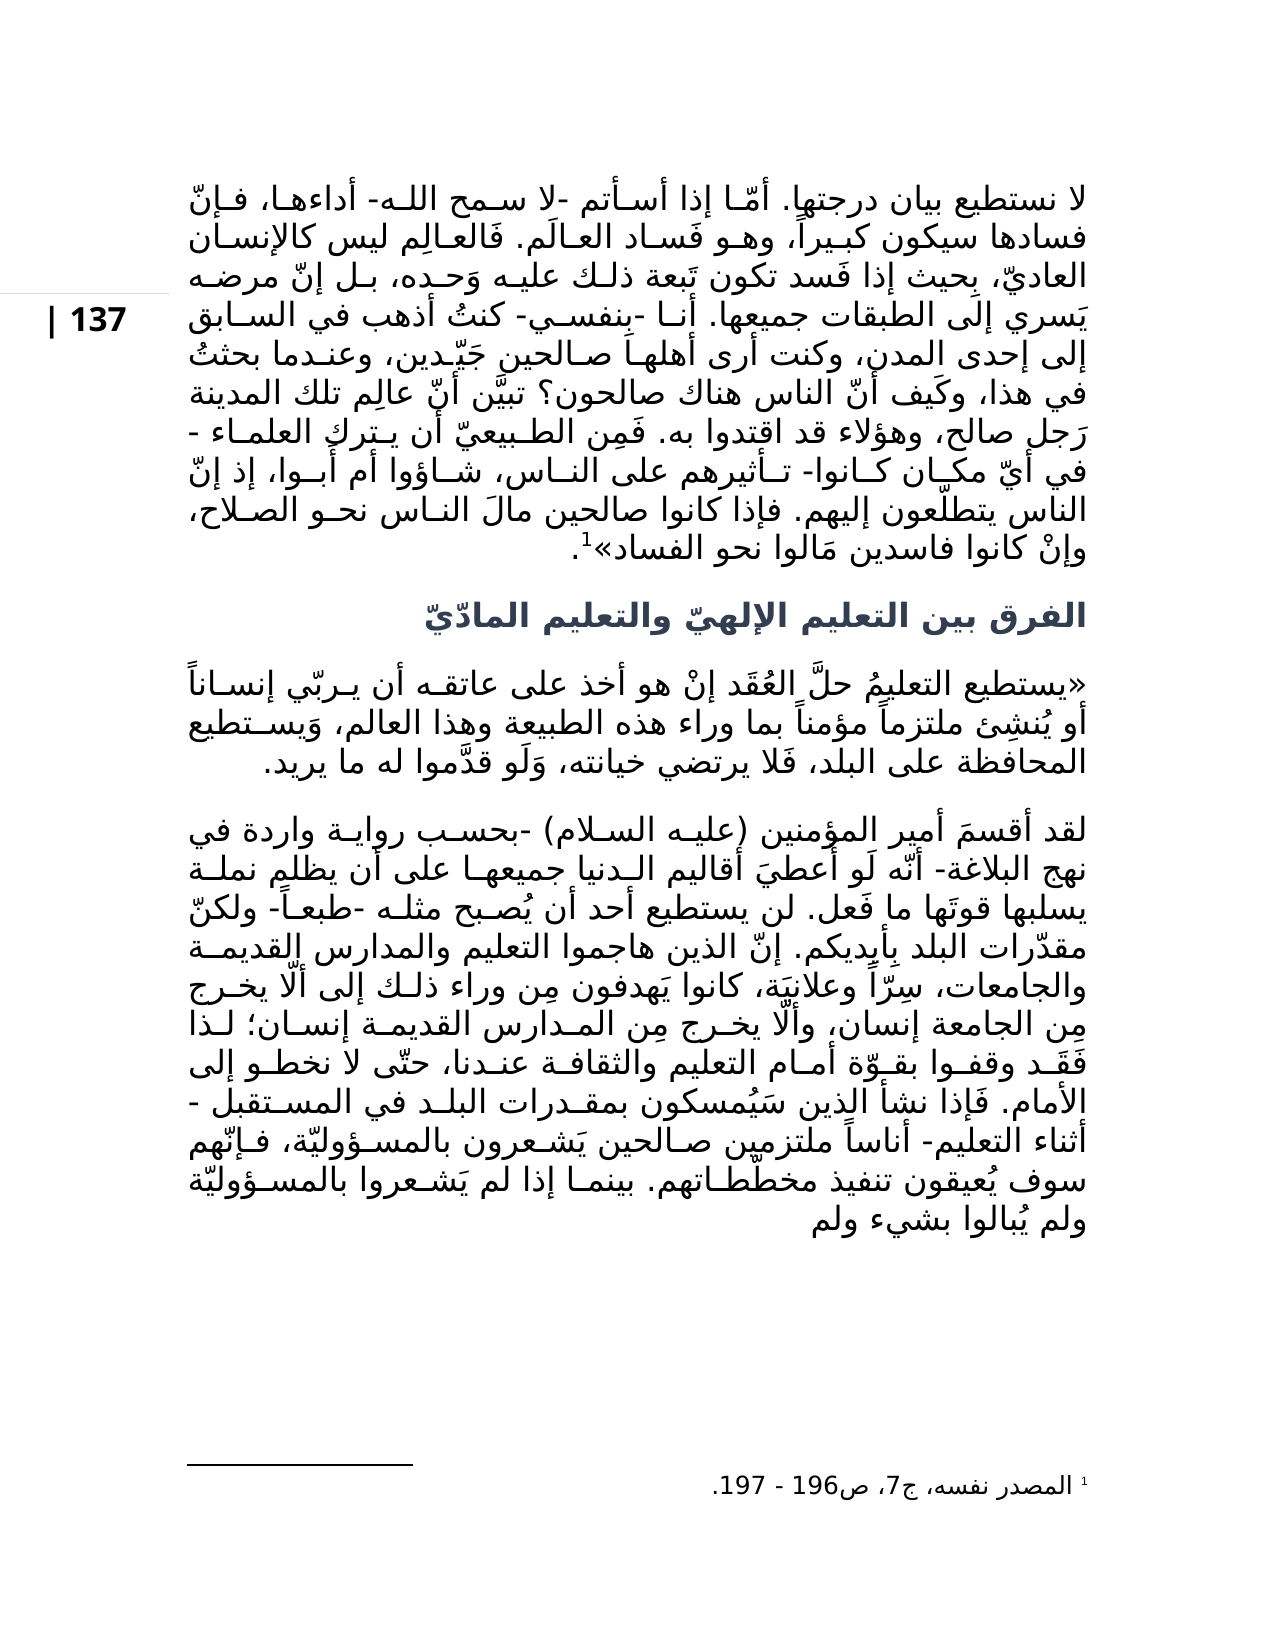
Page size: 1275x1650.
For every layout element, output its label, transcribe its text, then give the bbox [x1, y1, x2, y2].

text «يستطيع التعليمُ حلَّ العُقَد إنْ هو أخذ على عاتقه أن يربّي إنساناً أو يُنشِئ ملتزماً مؤمناً بما وراء هذه الطبيعة وهذا العالم، وَيستطيع المحافظة على البلد، فَلا يرتضي خيانته، وَلَو قدَّموا له ما يريد. [187, 665, 1087, 781]
text لا نستطيع بيان درجتها. أمّا إذا أسأتم -لا سمح الله- أداءها، فإنّ فسادها سيكون كبيراً، وهو فَساد العالَم. فَالعالِم ليس كالإنسان العاديّ، بِحيث إذا فَسد تكون تَبعة ذلك عليه وَحده، بل إنّ مرضه يَسري إلى الطبقات جميعها. أنا -بِنفسي- كنتُ أذهب في السابق إلى إحدى المدن، وكنت أرى أهلها صالحين جَيّدين، وعندما بحثتُ في هذا، وكَيف أنّ الناس هناك صالحون؟ تبيَّن أنّ عالِم تلك المدينة رَجل صالح، وهؤلاء قد اقتدوا به. فَمِن الطبيعيّ أن يترك العلماء -في أيّ مكان كانوا- تأثيرهم على الناس، شاؤوا أم أَبوا، إذ إنّ الناس يتطلّعون إليهم. فإذا كانوا صالحين مالَ الناس نحو الصلاح، وإنْ كانوا فاسدين مَالوا نحو الفساد». [187, 179, 1087, 568]
text الفرق بين التعليم الإلهيّ والتعليم المادّيّ [187, 597, 1087, 636]
text لقد أقسمَ أمير المؤمنين (عليه السلام) -بحسب رواية واردة في نهج البلاغة- أنّه لَو أُعطيَ أقاليم الدنيا جميعها على أن يظلم نملة يسلبها قوتَها ما فَعل. لن يستطيع أحد أن يُصبح مثله -طبعاً- ولكنّ مقدّرات البلد بِأيديكم. إنّ الذين هاجموا التعليم والمدارس القديمة والجامعات، سِرّاً وعلانيَة، كانوا يَهدفون مِن وراء ذلك إلى ألّا يخرج مِن الجامعة إنسان، وألّا يخرج مِن المدارس القديمة إنسان؛ لذا فَقَد وقفوا بقوّة أمام التعليم والثقافة عندنا، حتّى لا نخطو إلى الأمام. فَإذا نشأ الذين سَيُمسكون بمقدرات البلد في المستقبل -أثناء التعليم- أناساً ملتزمين صالحين يَشعرون بالمسؤوليّة، فإنّهم سوف يُعيقون تنفيذ مخطّطاتهم. بينما إذا لم يَشعروا بالمسؤوليّة ولم يُبالوا بشيء ولم [187, 811, 1087, 1238]
